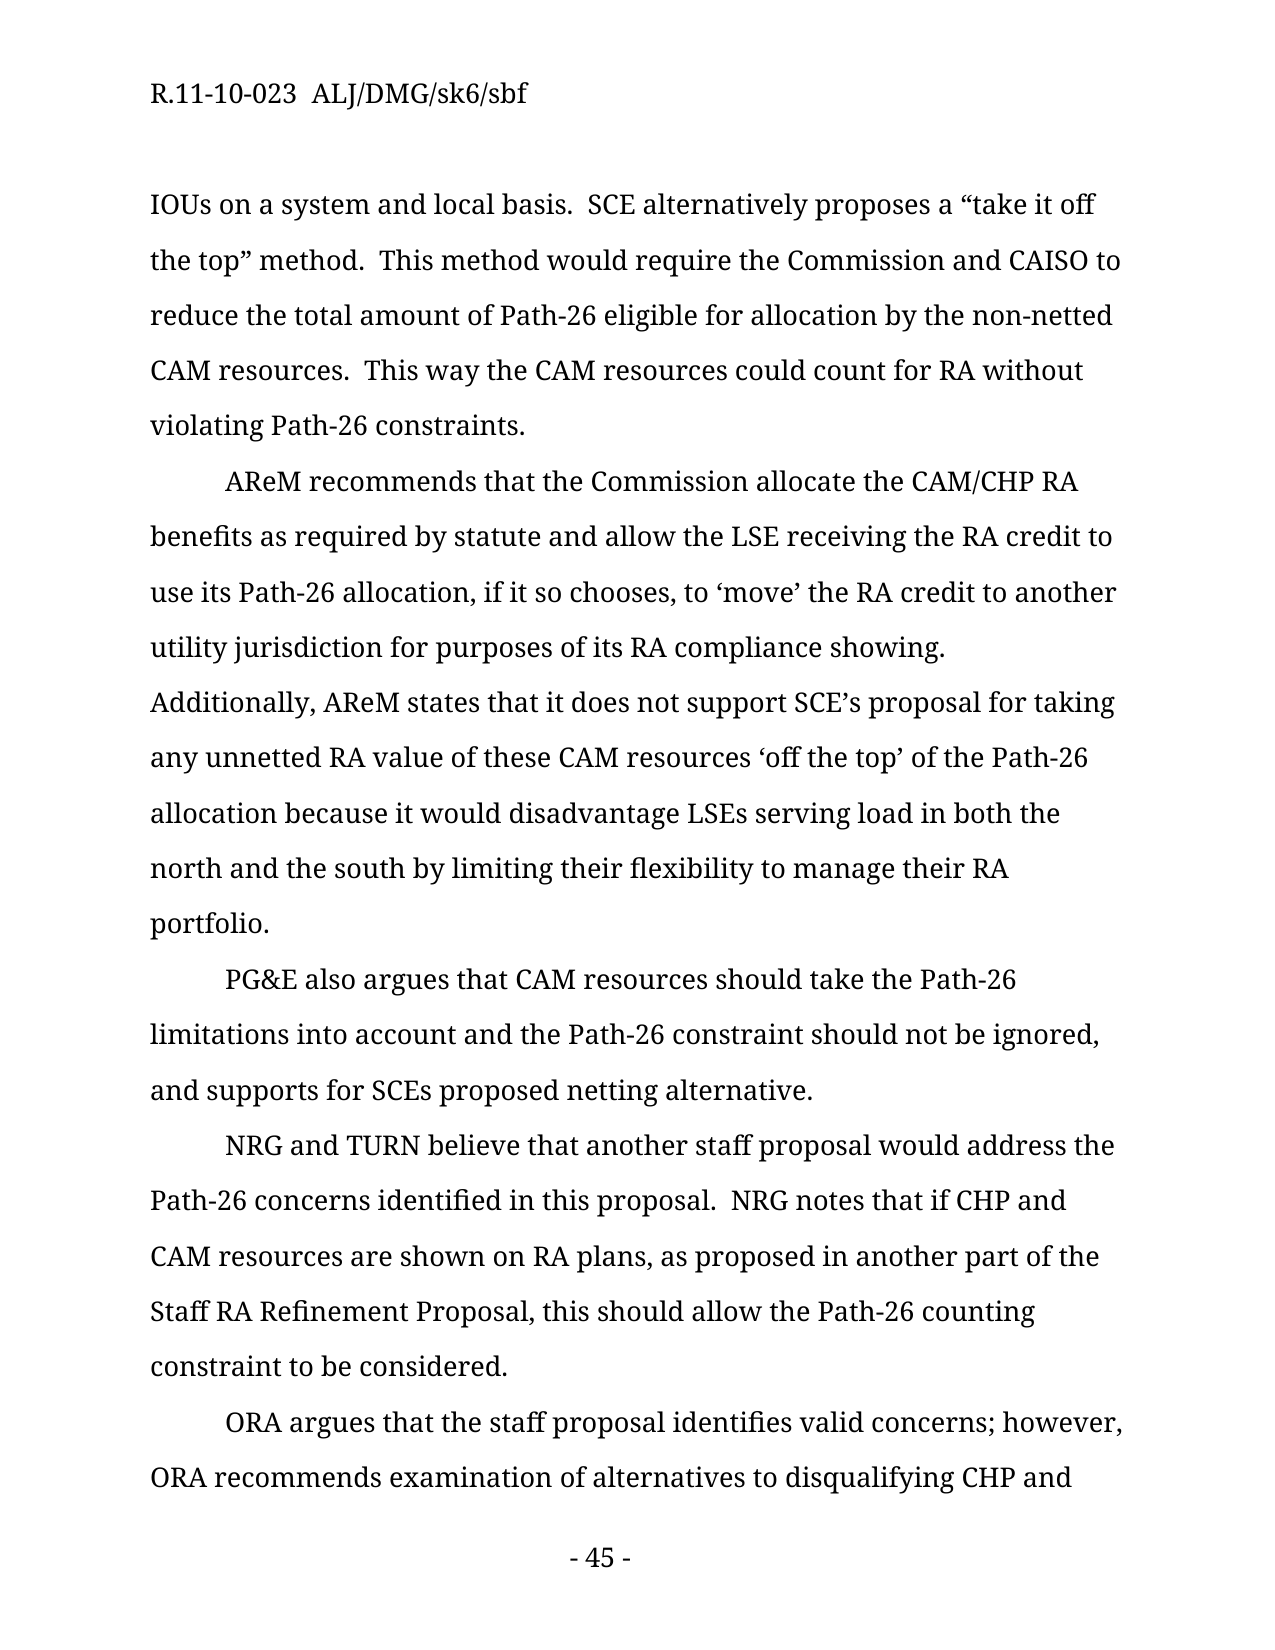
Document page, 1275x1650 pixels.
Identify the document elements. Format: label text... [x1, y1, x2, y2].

text AReM recommends that the Commission allocate the CAM/CHP RA benefits as required by statute and allow the LSE receiving the RA credit to use its Path-26 allocation, if it so chooses, to ‘move’ the RA credit to another utility jurisdiction for purposes of its RA compliance showing. Additionally, AReM states that it does not support SCE’s proposal for taking any unnetted RA value of these CAM resources ‘off the top’ of the Path-26 allocation because it would disadvantage LSEs serving load in both the north and the south by limiting their flexibility to manage their RA portfolio. [150, 462, 1125, 942]
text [150, 186, 1125, 444]
text NRG and TURN believe that another staff proposal would address the Path-26 concerns identified in this proposal. NRG notes that if CHP and CAM resources are shown on RA plans, as proposed in another part of the Staff RA Refinement Proposal, this should allow the Path-26 counting constraint to be considered. [150, 1127, 1125, 1385]
text PG&E also argues that CAM resources should take the Path-26 limitations into account and the Path-26 constraint should not be ignored, and supports for SCEs proposed netting alternative. [150, 960, 1125, 1108]
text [150, 1403, 1125, 1496]
